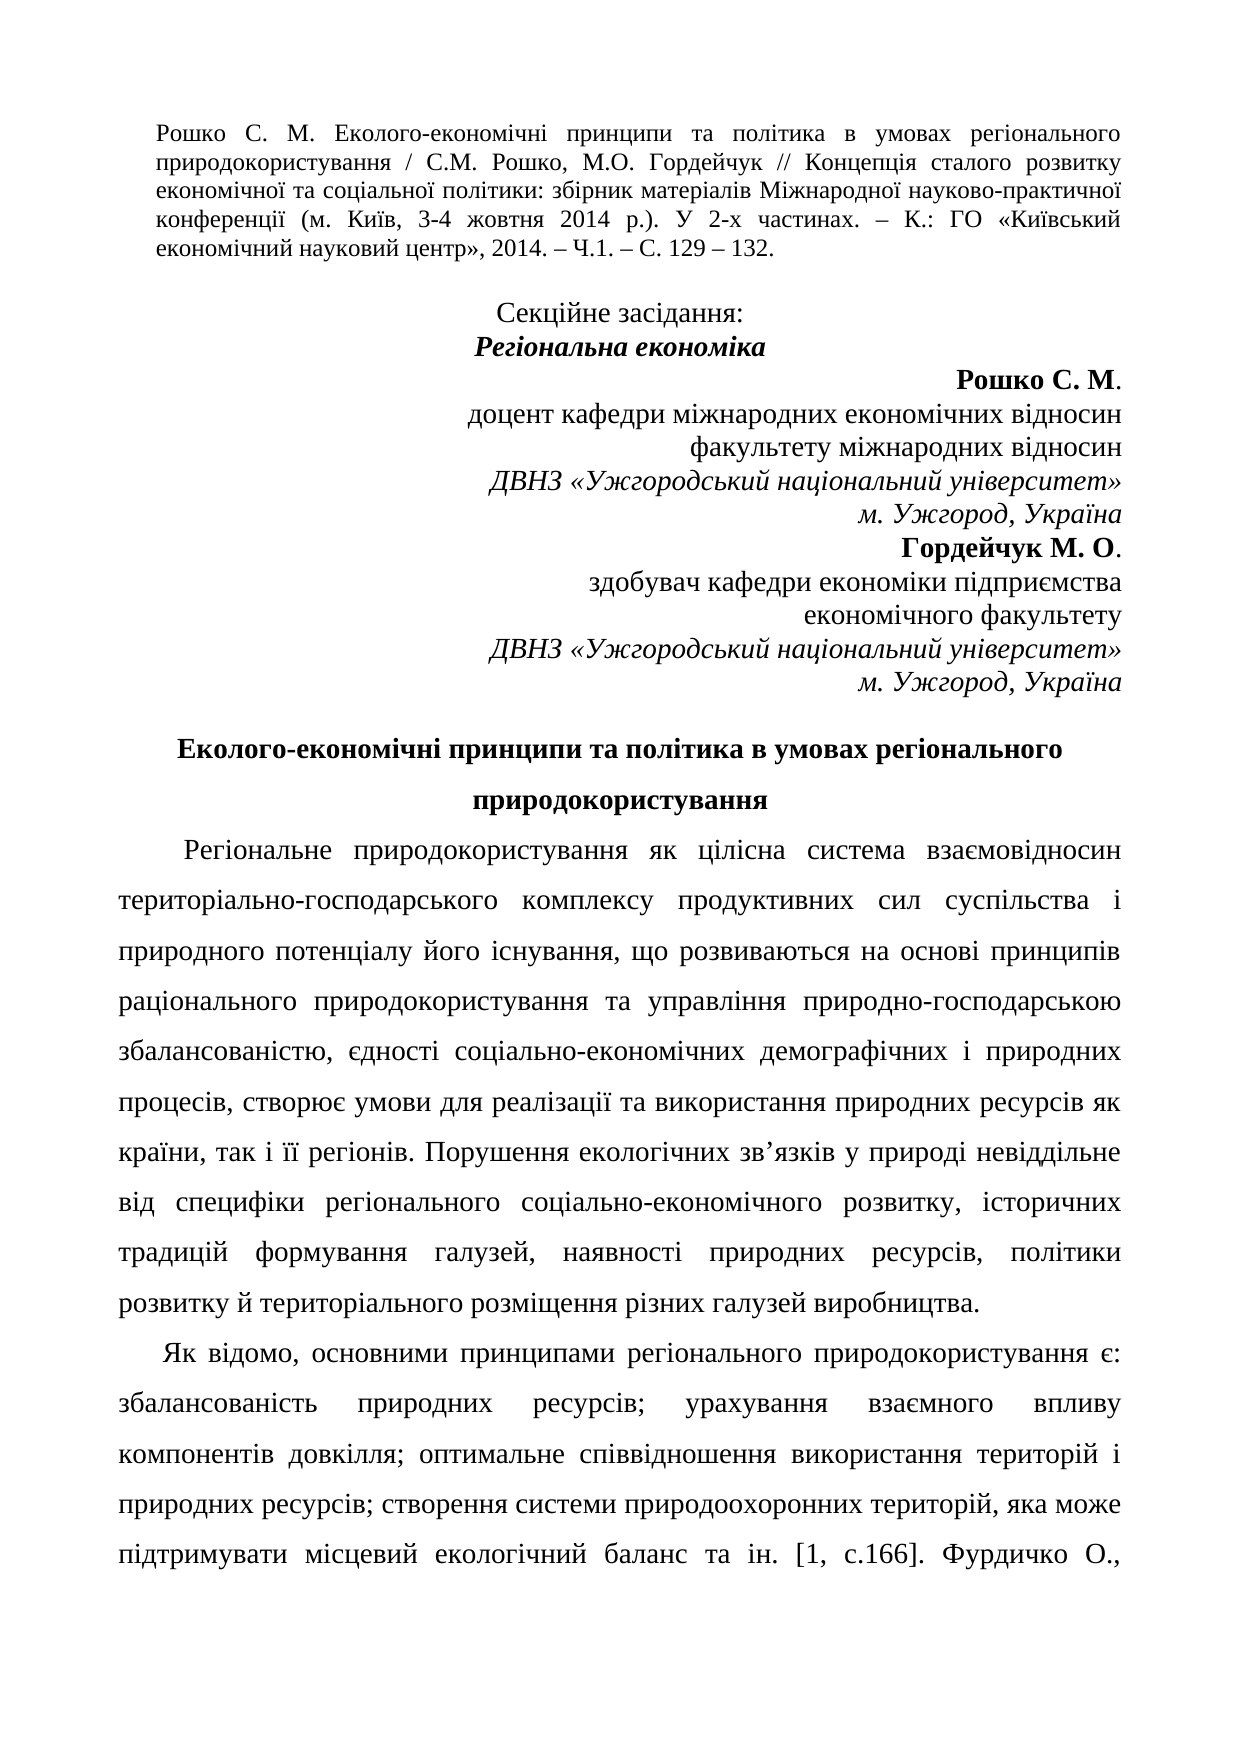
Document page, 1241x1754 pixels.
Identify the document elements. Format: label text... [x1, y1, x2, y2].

text факультету міжнародних відносин [118, 429, 1122, 463]
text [118, 1335, 1122, 1570]
text Регіональне природокористування як цілісна система взаємовідносин територіально-господарського комплексу продуктивних сил суспільства і природного потенціалу його існування, що розвиваються на основі принципів раціонального природокористування та управління природно-господарською збалансованістю, єдності соціально-економічних демографічних і природних процесів, створює умови для реалізації та використання природних ресурсів як країни, так і її регіонів. Порушення екологічних зв’язків у природі невіддільне від специфіки регіонального соціально-економічного розвитку, історичних традицій формування галузей, наявності природних ресурсів, політики розвитку й територіального розміщення різних галузей виробництва. [118, 832, 1122, 1318]
text Еколого-економічні принципи та політика в умовах регіонального природокористування [118, 731, 1122, 815]
subtitle ДВНЗ «Ужгородський національний університет» [118, 631, 1122, 664]
text м. Ужгород, Україна [118, 497, 1122, 530]
text економічного факультету [118, 597, 1122, 631]
text Гордейчук М. О. [118, 530, 1122, 564]
text Регіональна економіка [118, 329, 1122, 362]
text Рошко С. М. Еколого-економічні принципи та політика в умовах регіонального природокористування / С.М. Рошко, М.О. Гордейчук // Концепція сталого розвитку економічної та соціальної політики: збірник матеріалів Міжнародної науково-практичної конференції (м. Київ, 3-4 жовтня 2014 р.). У 2-х частинах. – К.: ГО «Київський економічний науковий центр», 2014. – Ч.1. – С. 129 – 132. [156, 118, 1122, 262]
subtitle Рошко С. М. [118, 362, 1122, 396]
subtitle доцент кафедри міжнародних економічних відносин [118, 396, 1122, 429]
text м. Ужгород, Україна [118, 664, 1122, 698]
text Секційне засідання: [118, 295, 1122, 329]
subtitle ДВНЗ «Ужгородський національний університет» [118, 463, 1122, 497]
text здобувач кафедри економіки підприємства [118, 564, 1122, 597]
